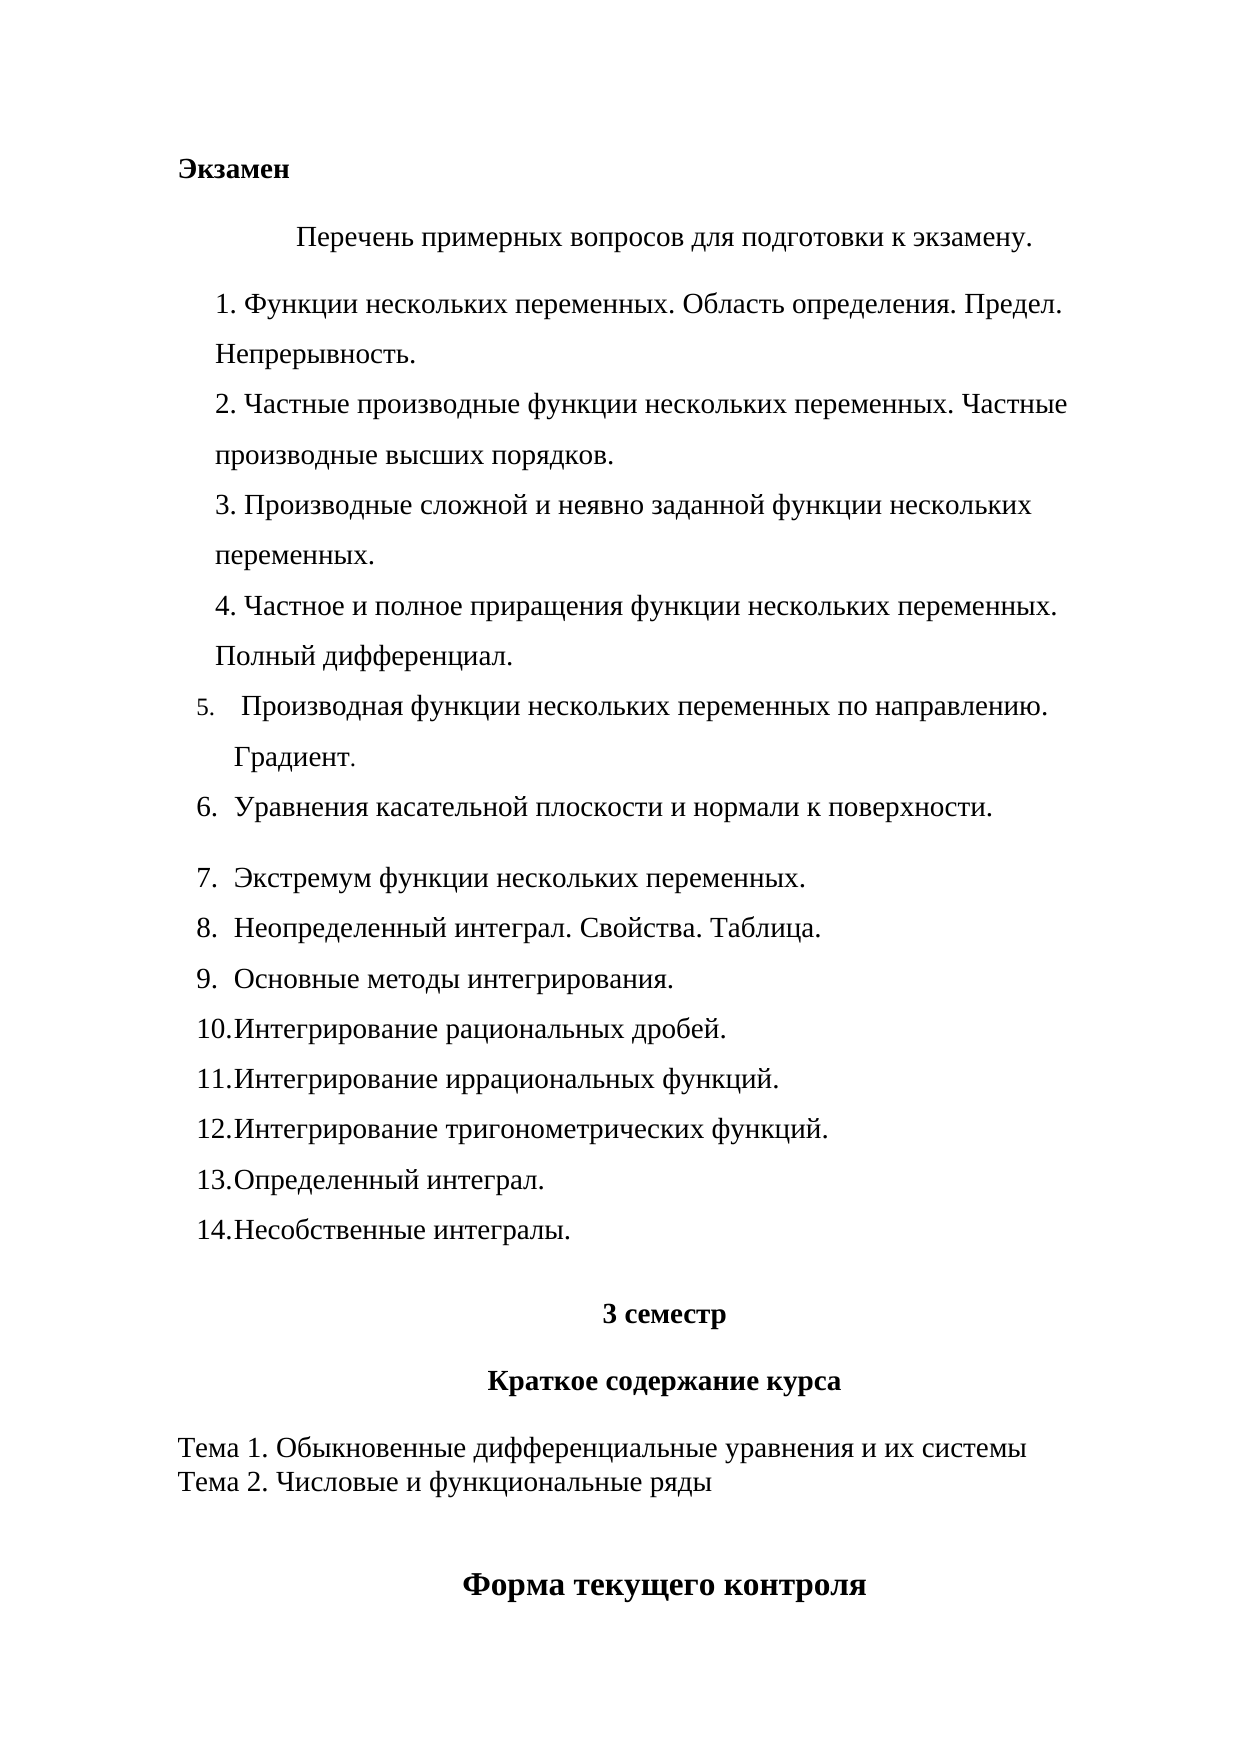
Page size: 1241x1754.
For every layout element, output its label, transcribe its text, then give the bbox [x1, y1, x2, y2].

list Определенный интеграл. [196, 1162, 1152, 1196]
text Краткое содержание курса [177, 1363, 1152, 1397]
list Уравнения касательной плоскости и нормали к поверхности. [196, 789, 1152, 822]
list Несобственные интегралы. [196, 1212, 1152, 1246]
list Производная функции нескольких переменных по направлению. Градиент. [196, 688, 1152, 772]
list Интегрирование тригонометрических функций. [196, 1112, 1152, 1145]
list Интегрирование рациональных дробей. [196, 1011, 1152, 1044]
list Неопределенный интеграл. Свойства. Таблица. [196, 910, 1152, 944]
text 2. Частные производные функции нескольких переменных. Частные производные высших порядков. [215, 386, 1152, 470]
text Экзамен [177, 152, 1152, 185]
list Основные методы интегрирования. [196, 961, 1152, 994]
text Тема 1. Обыкновенные дифференциальные уравнения и их системы [177, 1430, 1152, 1464]
list Экстремум функции нескольких переменных. [196, 860, 1152, 894]
text 1. Функции нескольких переменных. Область определения. Предел. Непрерывность. [215, 286, 1152, 370]
text 3. Производные сложной и неявно заданной функции нескольких переменных. [215, 487, 1152, 571]
text Форма текущего контроля [177, 1564, 1152, 1603]
text 4. Частное и полное приращения функции нескольких переменных. Полный дифференциал. [215, 588, 1152, 672]
text Тема 2. Числовые и функциональные ряды [177, 1464, 1152, 1497]
text 3 семестр [177, 1296, 1152, 1330]
text Перечень примерных вопросов для подготовки к экзамену. [177, 219, 1152, 252]
list Интегрирование иррациональных функций. [196, 1061, 1152, 1095]
